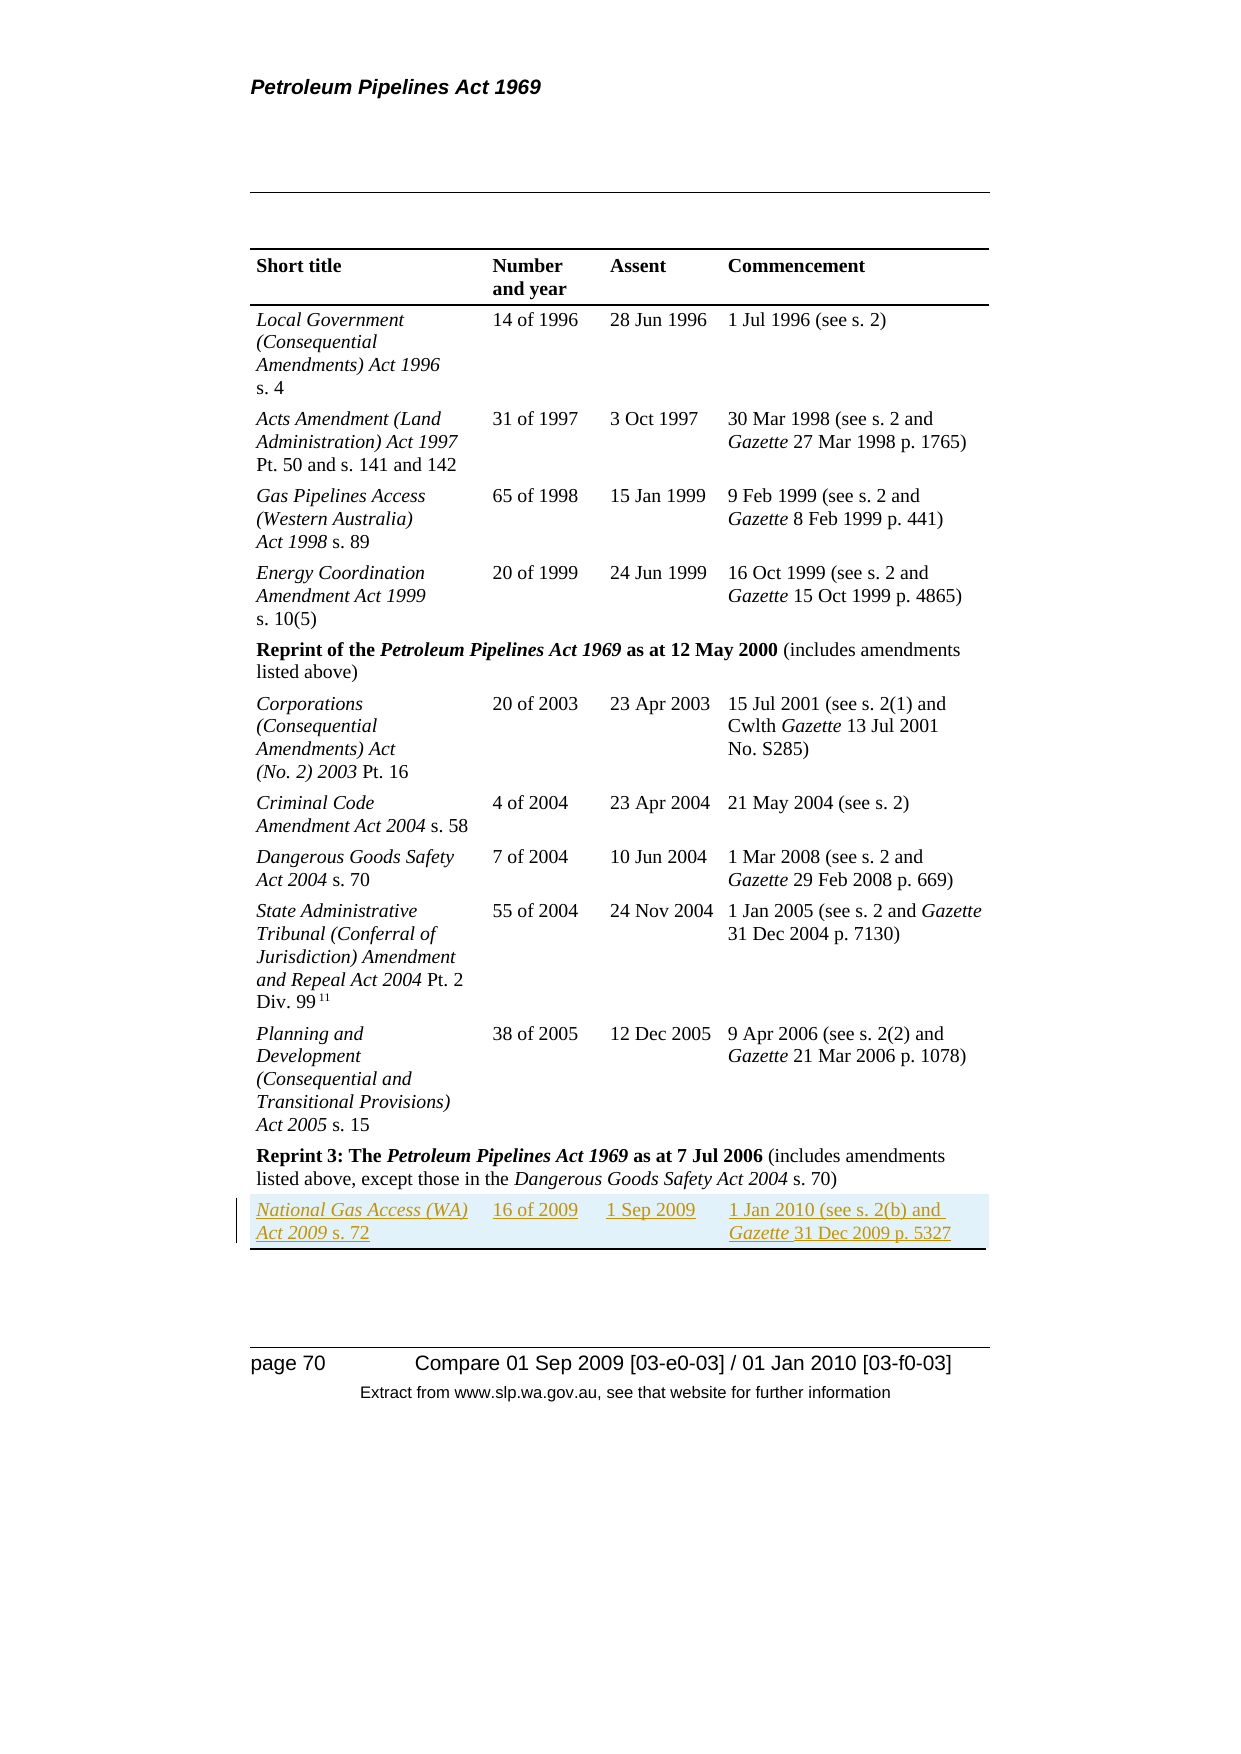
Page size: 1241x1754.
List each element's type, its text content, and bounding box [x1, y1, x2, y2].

table_cell State Administrative Tribunal (Conferral of Jurisdiction) Amendment and Repeal Act 2004 Pt. 2 Div. 99 11 [250, 895, 487, 1017]
table_cell 9 Feb 1999 (see s. 2 and Gazette 8 Feb 1999 p. 441) [722, 480, 989, 557]
table_cell 3 Oct 1997 [604, 403, 722, 480]
table_cell 24 Nov 2004 [604, 895, 722, 1017]
table_cell 1 Jul 1996 (see s. 2) [722, 306, 989, 403]
table_cell Gas Pipelines Access (Western Australia) Act 1998 s. 89 [250, 480, 487, 557]
table_cell Reprint 3: The Petroleum Pipelines Act 1969 as at 7 Jul 2006 (includes amendments listed above, except those in the Dangerous Goods Safety Act 2004 s. 70) [250, 1140, 989, 1194]
table_cell 20 of 1999 [487, 557, 604, 633]
table_cell 9 Apr 2006 (see s. 2(2) and Gazette 21 Mar 2006 p. 1078) [722, 1017, 989, 1140]
table_cell Dangerous Goods Safety Act 2004 s. 70 [250, 841, 487, 895]
table_cell 24 Jun 1999 [604, 557, 722, 633]
table_cell 12 Dec 2005 [604, 1017, 722, 1140]
table_cell 23 Apr 2004 [604, 787, 722, 841]
table_header Commencement [722, 250, 989, 303]
table_cell Energy Coordination Amendment Act 1999 s. 10(5) [250, 557, 487, 633]
table_cell 30 Mar 1998 (see s. 2 and Gazette 27 Mar 1998 p. 1765) [722, 403, 989, 480]
table_cell Acts Amendment (Land Administration) Act 1997 Pt. 50 and s. 141 and 142 [250, 403, 487, 480]
table_cell 14 of 1996 [487, 306, 604, 403]
table_cell 15 Jul 2001 (see s. 2(1) and Cwlth Gazette 13 Jul 2001 No. S285) [722, 688, 989, 787]
table_cell 55 of 2004 [487, 895, 604, 1017]
table_cell 1 Jan 2005 (see s. 2 and Gazette 31 Dec 2004 p. 7130) [722, 895, 989, 1017]
table_cell 65 of 1998 [487, 480, 604, 557]
table_cell 31 of 1997 [487, 403, 604, 480]
table_cell Planning and Development (Consequential and Transitional Provisions) Act 2005 s. 15 [250, 1017, 487, 1140]
table_cell Corporations (Consequential Amendments) Act (No. 2) 2003 Pt. 16 [250, 688, 487, 787]
table_cell 10 Jun 2004 [604, 841, 722, 895]
table_cell 28 Jun 1996 [604, 306, 722, 403]
table_cell Reprint of the Petroleum Pipelines Act 1969 as at 12 May 2000 (includes amendments listed above) [250, 634, 989, 687]
table_cell 38 of 2005 [487, 1017, 604, 1140]
table_cell 20 of 2003 [487, 688, 604, 787]
table_header Number and year [487, 250, 604, 303]
table_header Assent [604, 250, 722, 303]
table_cell 7 of 2004 [487, 841, 604, 895]
table_cell Criminal Code Amendment Act 2004 s. 58 [250, 787, 487, 841]
table_cell 21 May 2004 (see s. 2) [722, 787, 989, 841]
table_cell 1 Mar 2008 (see s. 2 and Gazette 29 Feb 2008 p. 669) [722, 841, 989, 895]
table_cell 4 of 2004 [487, 787, 604, 841]
table_cell Local Government (Consequential Amendments) Act 1996 s. 4 [250, 306, 487, 403]
table_cell 15 Jan 1999 [604, 480, 722, 557]
table_cell 16 Oct 1999 (see s. 2 and Gazette 15 Oct 1999 p. 4865) [722, 557, 989, 633]
table_cell 23 Apr 2003 [604, 688, 722, 787]
table_header Short title [250, 250, 487, 303]
